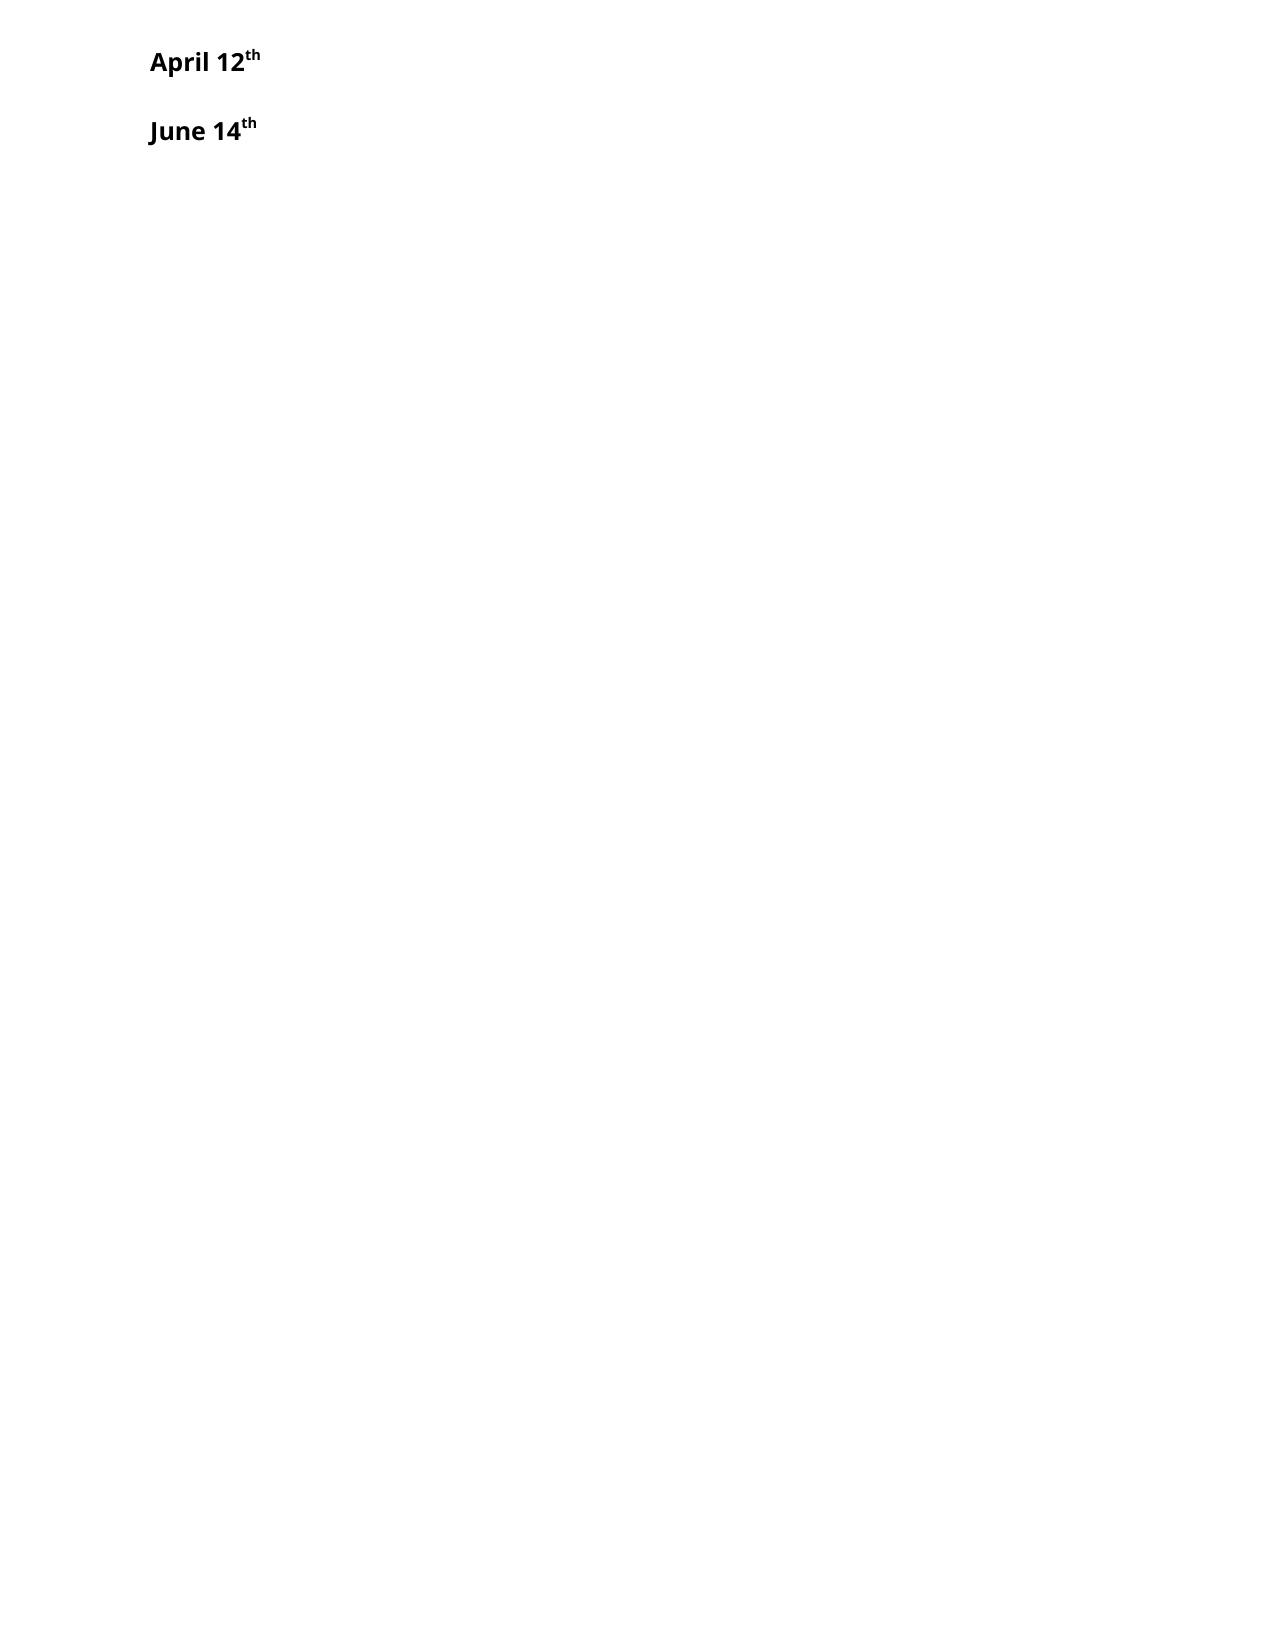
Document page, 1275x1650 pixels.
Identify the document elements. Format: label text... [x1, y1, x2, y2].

text April 12th [150, 45, 1125, 79]
text June 14th [150, 113, 1125, 147]
